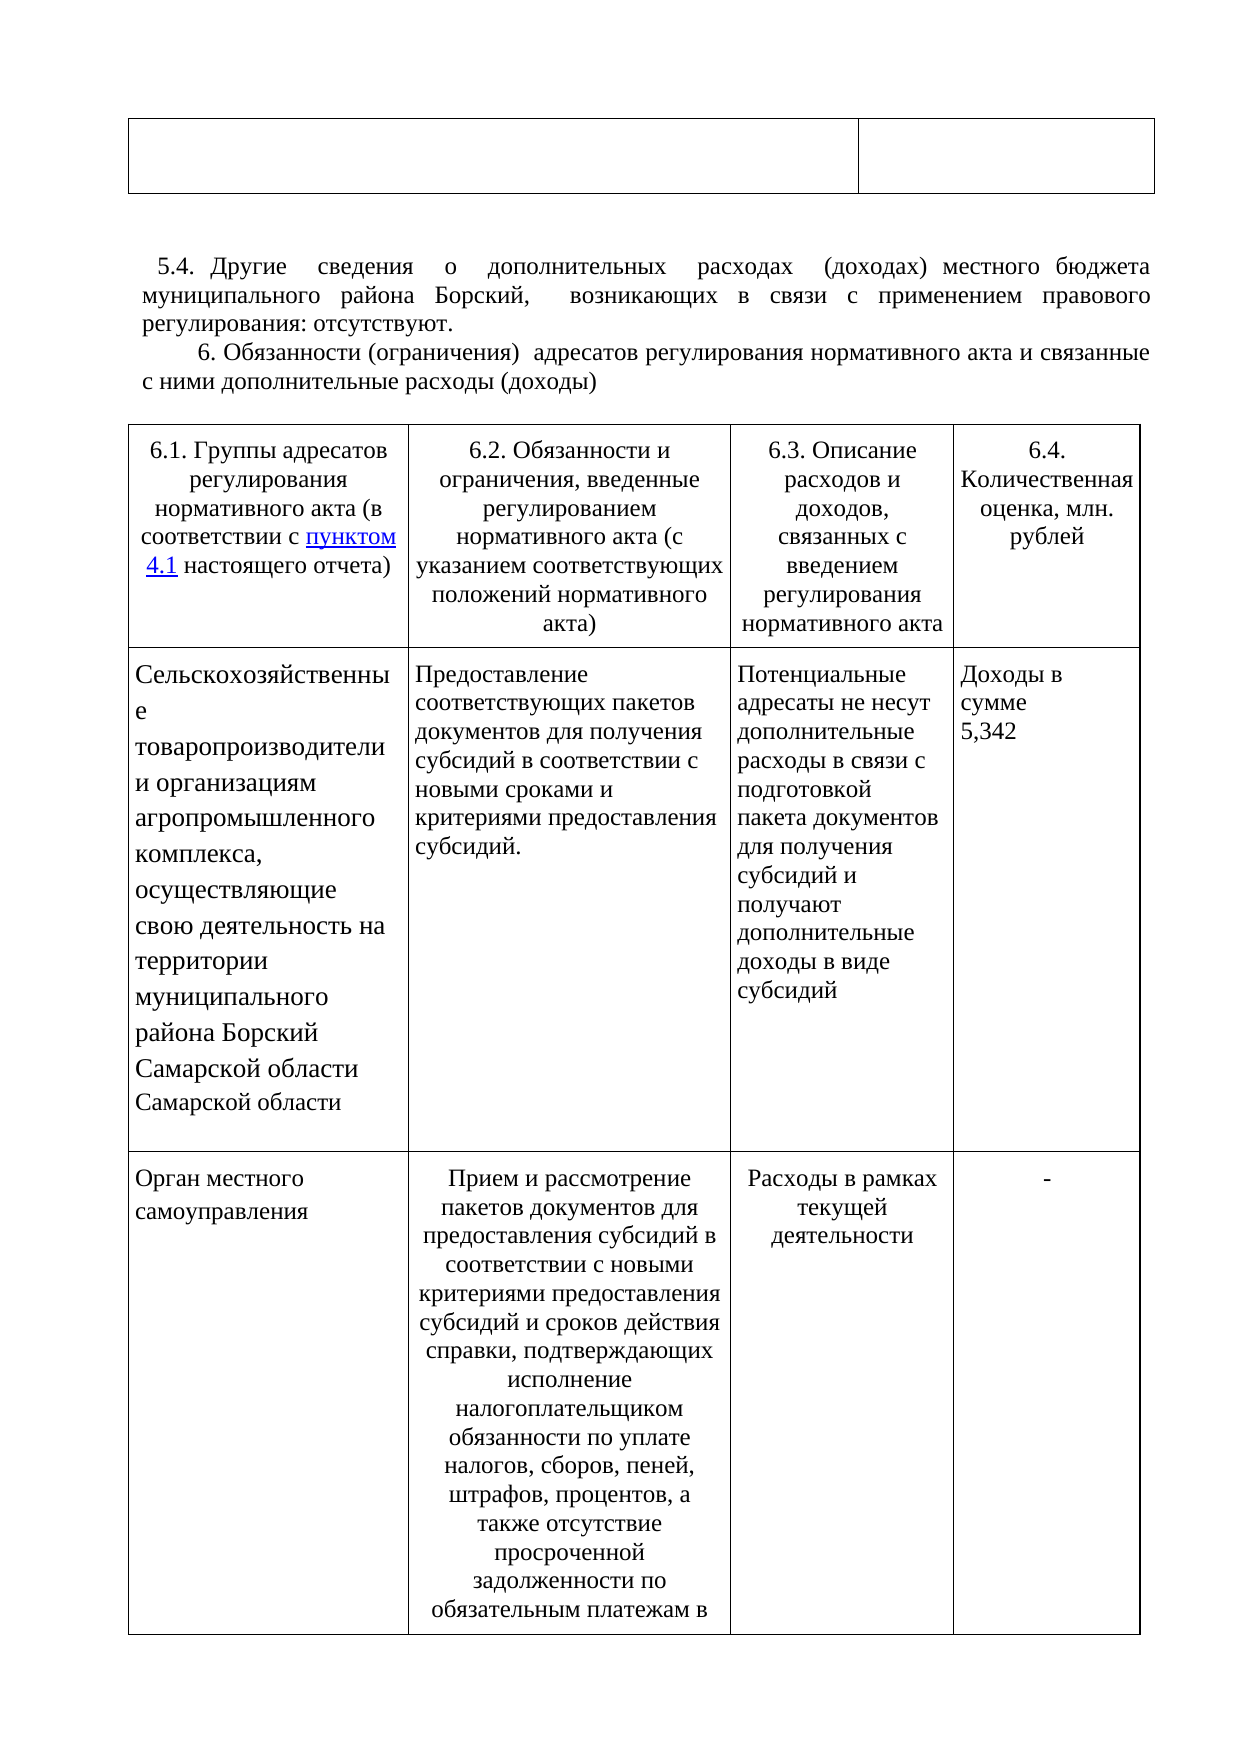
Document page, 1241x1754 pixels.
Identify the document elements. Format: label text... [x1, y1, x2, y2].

text 6. Обязанности (ограничения) адресатов регулирования нормативного акта и связанные с ними дополнительные расходы (доходы) [142, 337, 1152, 395]
table_cell Потенциальные адресаты не несут дополнительные расходы в связи с подготовкой пакета документов для получения субсидий и получают дополнительные доходы в виде субсидий [731, 648, 953, 1151]
table_header 6.4. Количественная оценка, млн. рублей [954, 425, 1139, 647]
table_cell Предоставление соответствующих пакетов документов для получения субсидий в соответствии с новыми сроками и критериями предоставления субсидий. [409, 648, 730, 1151]
table_header 6.2. Обязанности и ограничения, введенные регулированием нормативного акта (с указанием соответствующих положений нормативного акта) [409, 425, 730, 647]
table_cell Сельскохозяйственные товаропроизводители и организациям агропромышленного комплекса, осуществляющие свою деятельность на территории муниципального района Борский Самарской области Самарской области [129, 648, 408, 1151]
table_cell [129, 119, 858, 193]
table_header 6.1. Группы адресатов регулирования нормативного акта (в соответствии с пунктом 4.1 настоящего отчета) [129, 425, 408, 647]
table_cell - [954, 1152, 1139, 1633]
table_cell - [859, 119, 1154, 193]
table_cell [731, 1152, 953, 1633]
table_cell Доходы в сумме 5,342 [954, 648, 1139, 1151]
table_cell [409, 1152, 730, 1633]
text 5.4. Другие сведения о дополнительных расходах (доходах) местного бюджета муниципального района Борский, возникающих в связи с применением правового регулирования: отсутствуют. [142, 251, 1152, 337]
table_header 6.3. Описание расходов и доходов, связанных с введением регулирования нормативного акта [731, 425, 953, 647]
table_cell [129, 1152, 408, 1633]
